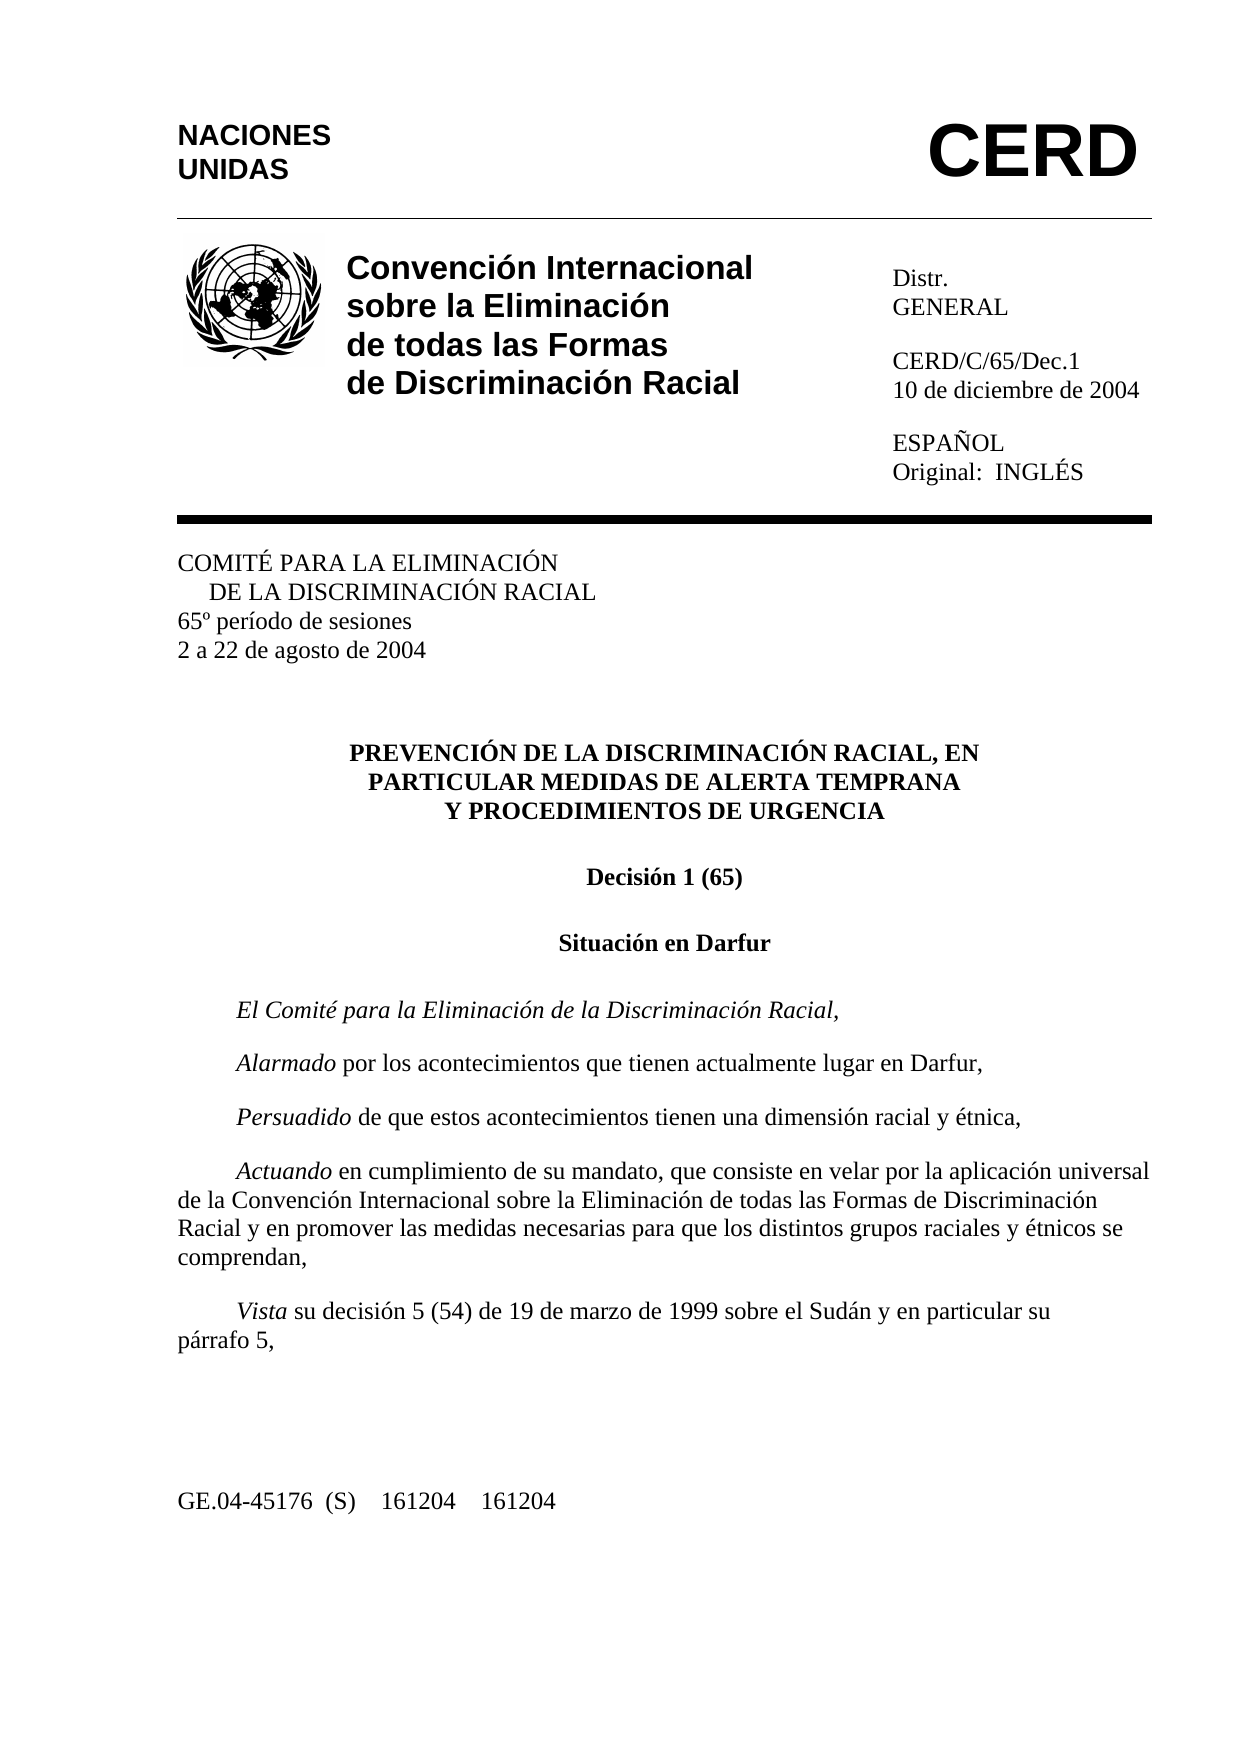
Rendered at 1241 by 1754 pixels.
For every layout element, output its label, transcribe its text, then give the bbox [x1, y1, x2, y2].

text ESPAÑOL Original: INGLÉS [177, 428, 1152, 486]
text Distr. GENERAL [325, 263, 1152, 321]
text PREVENCIÓN DE LA DISCRIMINACIÓN RACIAL, EN PARTICULAR MEDIDAS DE ALERTA TEMPRANA Y PROCEDIMIENTOS DE URGENCIA [177, 738, 1152, 825]
text El Comité para la Eliminación de la Discriminación Racial, [177, 995, 1152, 1023]
text Situación en Darfur [177, 928, 1152, 957]
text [177, 1486, 1152, 1515]
picture [183, 233, 325, 367]
text Alarmado por los acontecimientos que tienen actualmente lugar en Darfur, [177, 1048, 1152, 1077]
text Decisión 1 (65) [177, 862, 1152, 891]
text Actuando en cumplimiento de su mandato, que consiste en velar por la aplicación universal de la Convención Internacional sobre la Eliminación de todas las Formas de Discriminación Racial y en promover las medidas necesarias para que los distintos grupos raciales y étnicos se comprendan, [177, 1156, 1152, 1271]
text Vista su decisión 5 (54) de 19 de marzo de 1999 sobre el Sudán y en particular su párrafo 5, [177, 1296, 1152, 1353]
text COMITÉ PARA LA ELIMINACIÓN DE LA DISCRIMINACIÓN RACIAL 65º período de sesiones 2 a 22 de agosto de 2004 [177, 548, 1152, 663]
text CERD/C/65/Dec.1 10 de diciembre de 2004 [177, 346, 1152, 403]
text Persuadido de que estos acontecimientos tienen una dimensión racial y étnica, [177, 1102, 1152, 1131]
